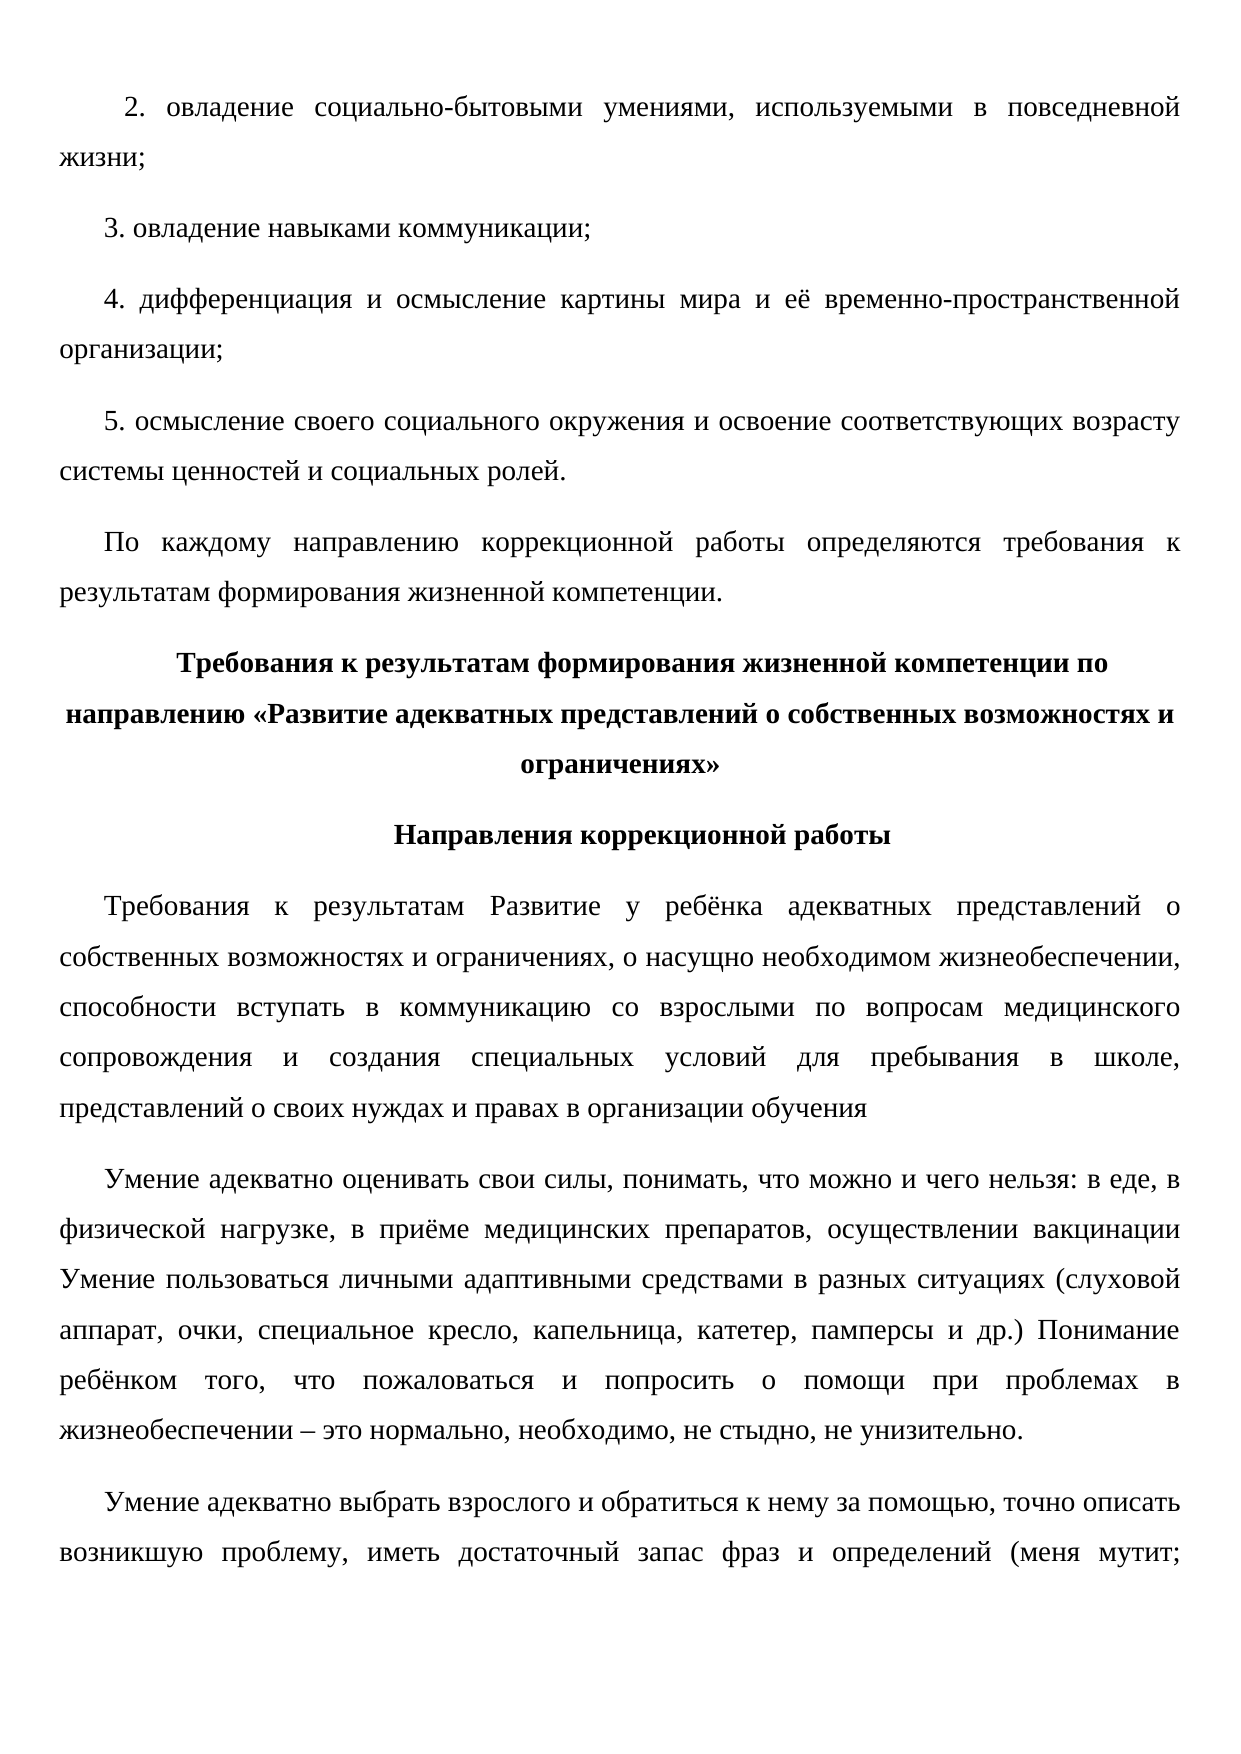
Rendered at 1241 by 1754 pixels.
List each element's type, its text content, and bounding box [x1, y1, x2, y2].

text Требования к результатам формирования жизненной компетенции по направлению «Развитие адекватных представлений о собственных возможностях и ограничениях» [59, 646, 1181, 780]
text Требования к результатам Развитие у ребёнка адекватных представлений о собственных возможностях и ограничениях, о насущно необходимом жизнеобеспечении, способности вступать в коммуникацию со взрослыми по вопросам медицинского сопровождения и создания специальных условий для пребывания в школе, представлений о своих нуждах и правах в организации обучения [59, 888, 1181, 1123]
text Направления коррекционной работы [59, 817, 1181, 851]
text 3. овладение навыками коммуникации; [59, 210, 1181, 244]
text По каждому направлению коррекционной работы определяются требования к результатам формирования жизненной компетенции. [59, 524, 1181, 608]
text 4. дифференциация и осмысление картины мира и её временно-пространственной организации; [59, 281, 1181, 365]
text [59, 1484, 1181, 1567]
text Умение адекватно оценивать свои силы, понимать, что можно и чего нельзя: в еде, в физической нагрузке, в приёме медицинских препаратов, осуществлении вакцинации Умение пользоваться личными адаптивными средствами в разных ситуациях (слуховой аппарат, очки, специальное кресло, капельница, катетер, памперсы и др.) Понимание ребёнком того, что пожаловаться и попросить о помощи при проблемах в жизнеобеспечении – это нормально, необходимо, не стыдно, не унизительно. [59, 1161, 1181, 1446]
text 2. овладение социально-бытовыми умениями, используемыми в повседневной жизни; [59, 89, 1181, 172]
text 5. осмысление своего социального окружения и освоение соответствующих возрасту системы ценностей и социальных ролей. [59, 403, 1181, 487]
